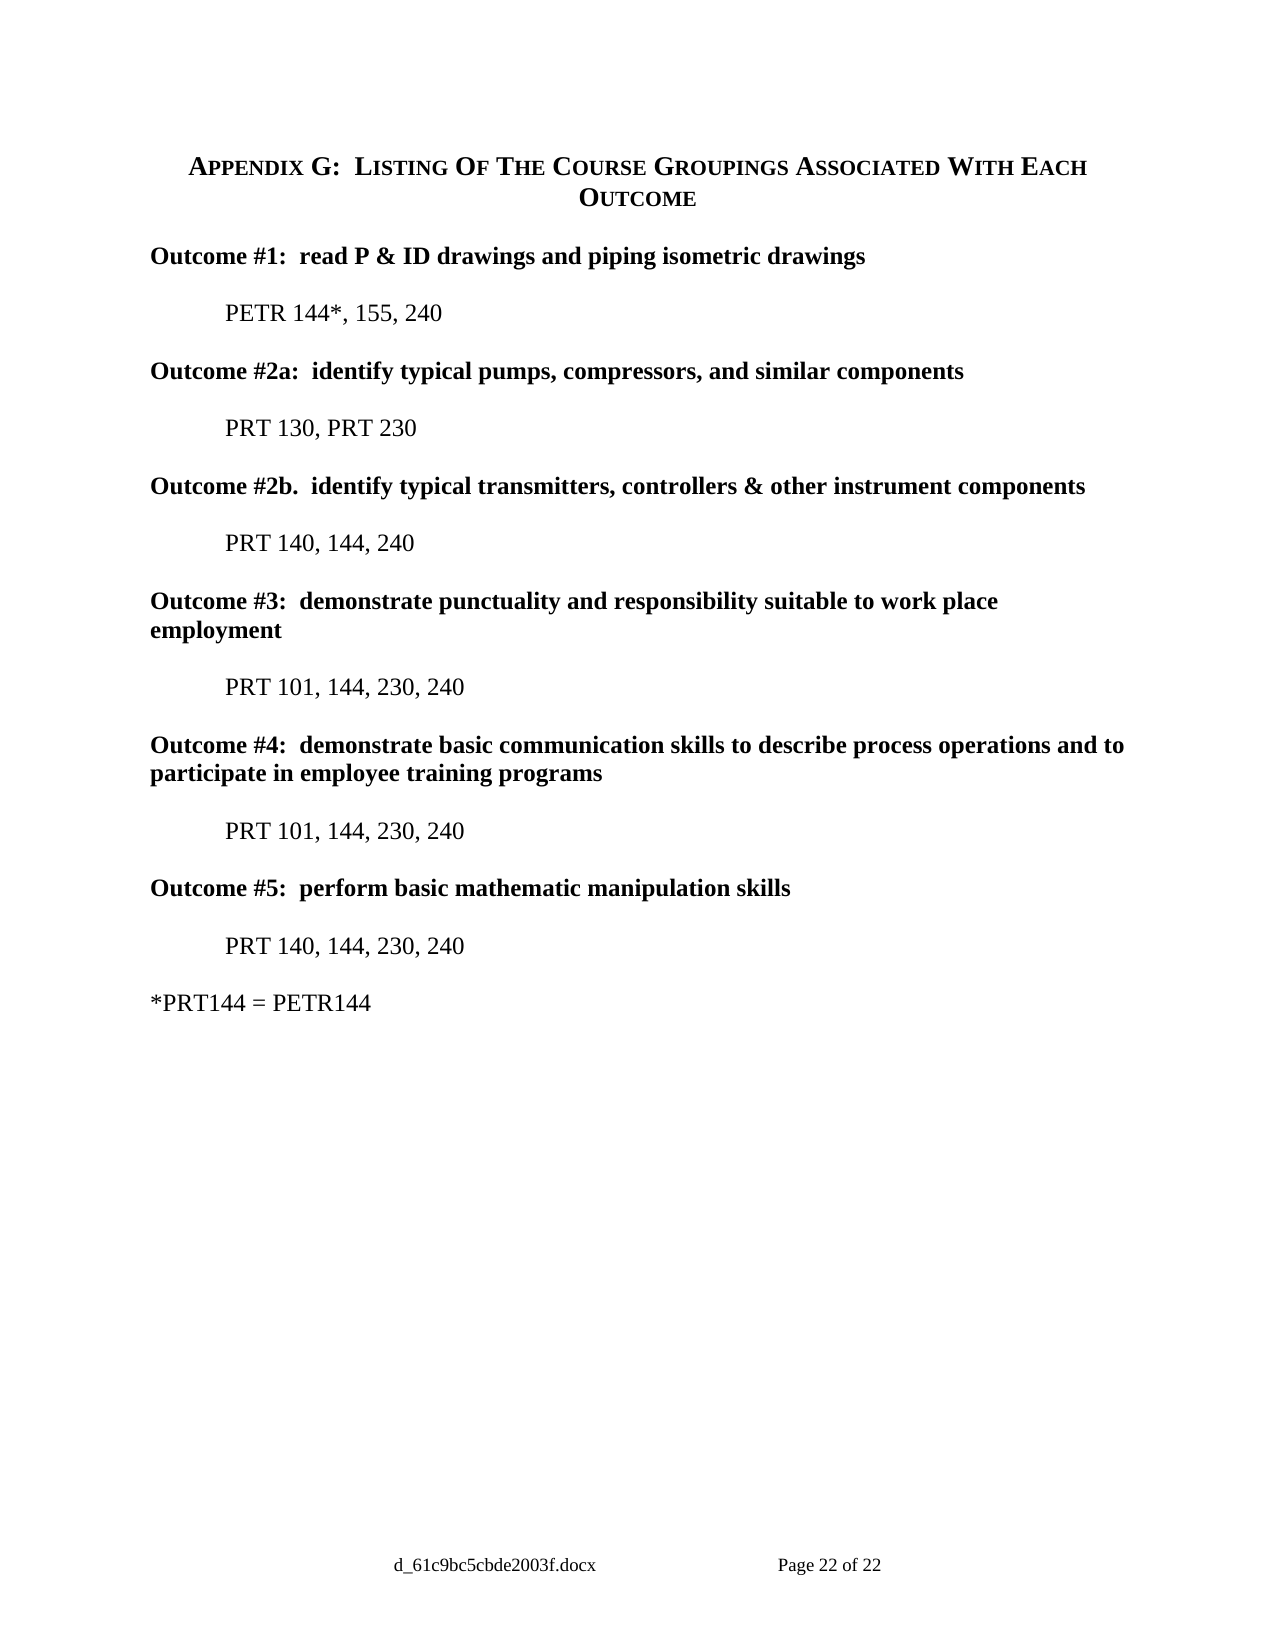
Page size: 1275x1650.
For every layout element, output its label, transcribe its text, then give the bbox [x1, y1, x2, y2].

text Outcome #2a: identify typical pumps, compressors, and similar components [150, 356, 1125, 385]
text Outcome #4: demonstrate basic communication skills to describe process operations and to participate in employee training programs [150, 730, 1125, 787]
text Outcome #3: demonstrate punctuality and responsibility suitable to work place employment [150, 586, 1125, 643]
text PRT 140, 144, 230, 240 [225, 931, 1125, 960]
subtitle Appendix G: Listing Of The Course Groupings Associated With Each Outcome [150, 150, 1125, 212]
text Outcome #5: perform basic mathematic manipulation skills [150, 873, 1125, 902]
text PRT 101, 144, 230, 240 [225, 672, 1125, 701]
text PETR 144*, 155, 240 [225, 298, 1125, 327]
text *PRT144 = PETR144 [150, 988, 1125, 1017]
text PRT 101, 144, 230, 240 [225, 816, 1125, 845]
text PRT 140, 144, 240 [225, 528, 1125, 557]
text PRT 130, PRT 230 [225, 413, 1125, 442]
text Outcome #1: read P & ID drawings and piping isometric drawings [150, 241, 1125, 270]
text Outcome #2b. identify typical transmitters, controllers & other instrument components [150, 471, 1125, 500]
